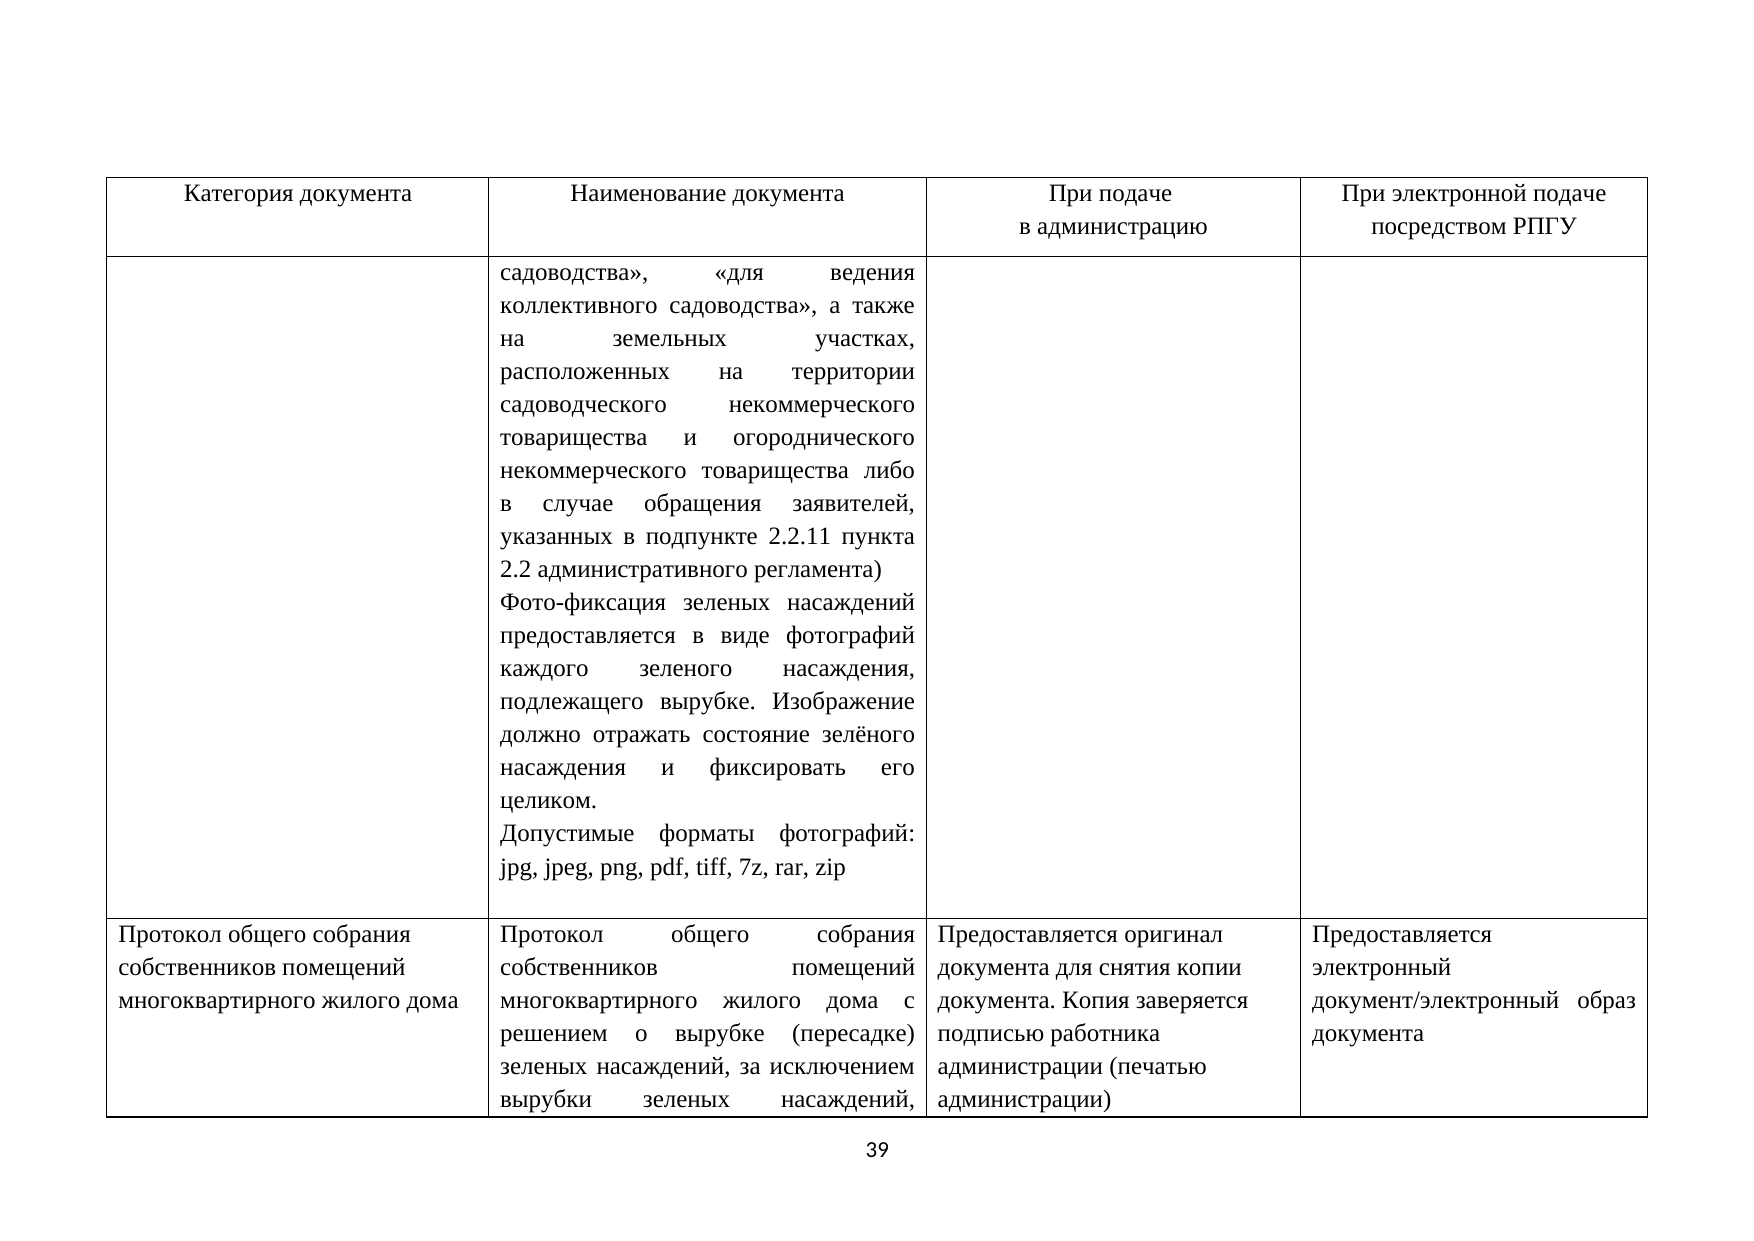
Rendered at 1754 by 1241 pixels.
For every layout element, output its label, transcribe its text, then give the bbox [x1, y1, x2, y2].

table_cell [489, 257, 926, 918]
table_header Наименование документа [489, 178, 926, 256]
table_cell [107, 919, 488, 1116]
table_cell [1301, 919, 1647, 1116]
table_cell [927, 257, 1300, 918]
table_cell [489, 919, 926, 1116]
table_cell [927, 919, 1300, 1116]
table_header При электронной подаче посредством РПГУ [1301, 178, 1647, 256]
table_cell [1301, 257, 1647, 918]
table_header При подаче в администрацию [927, 178, 1300, 256]
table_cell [107, 257, 488, 918]
table_header Категория документа [107, 178, 488, 256]
